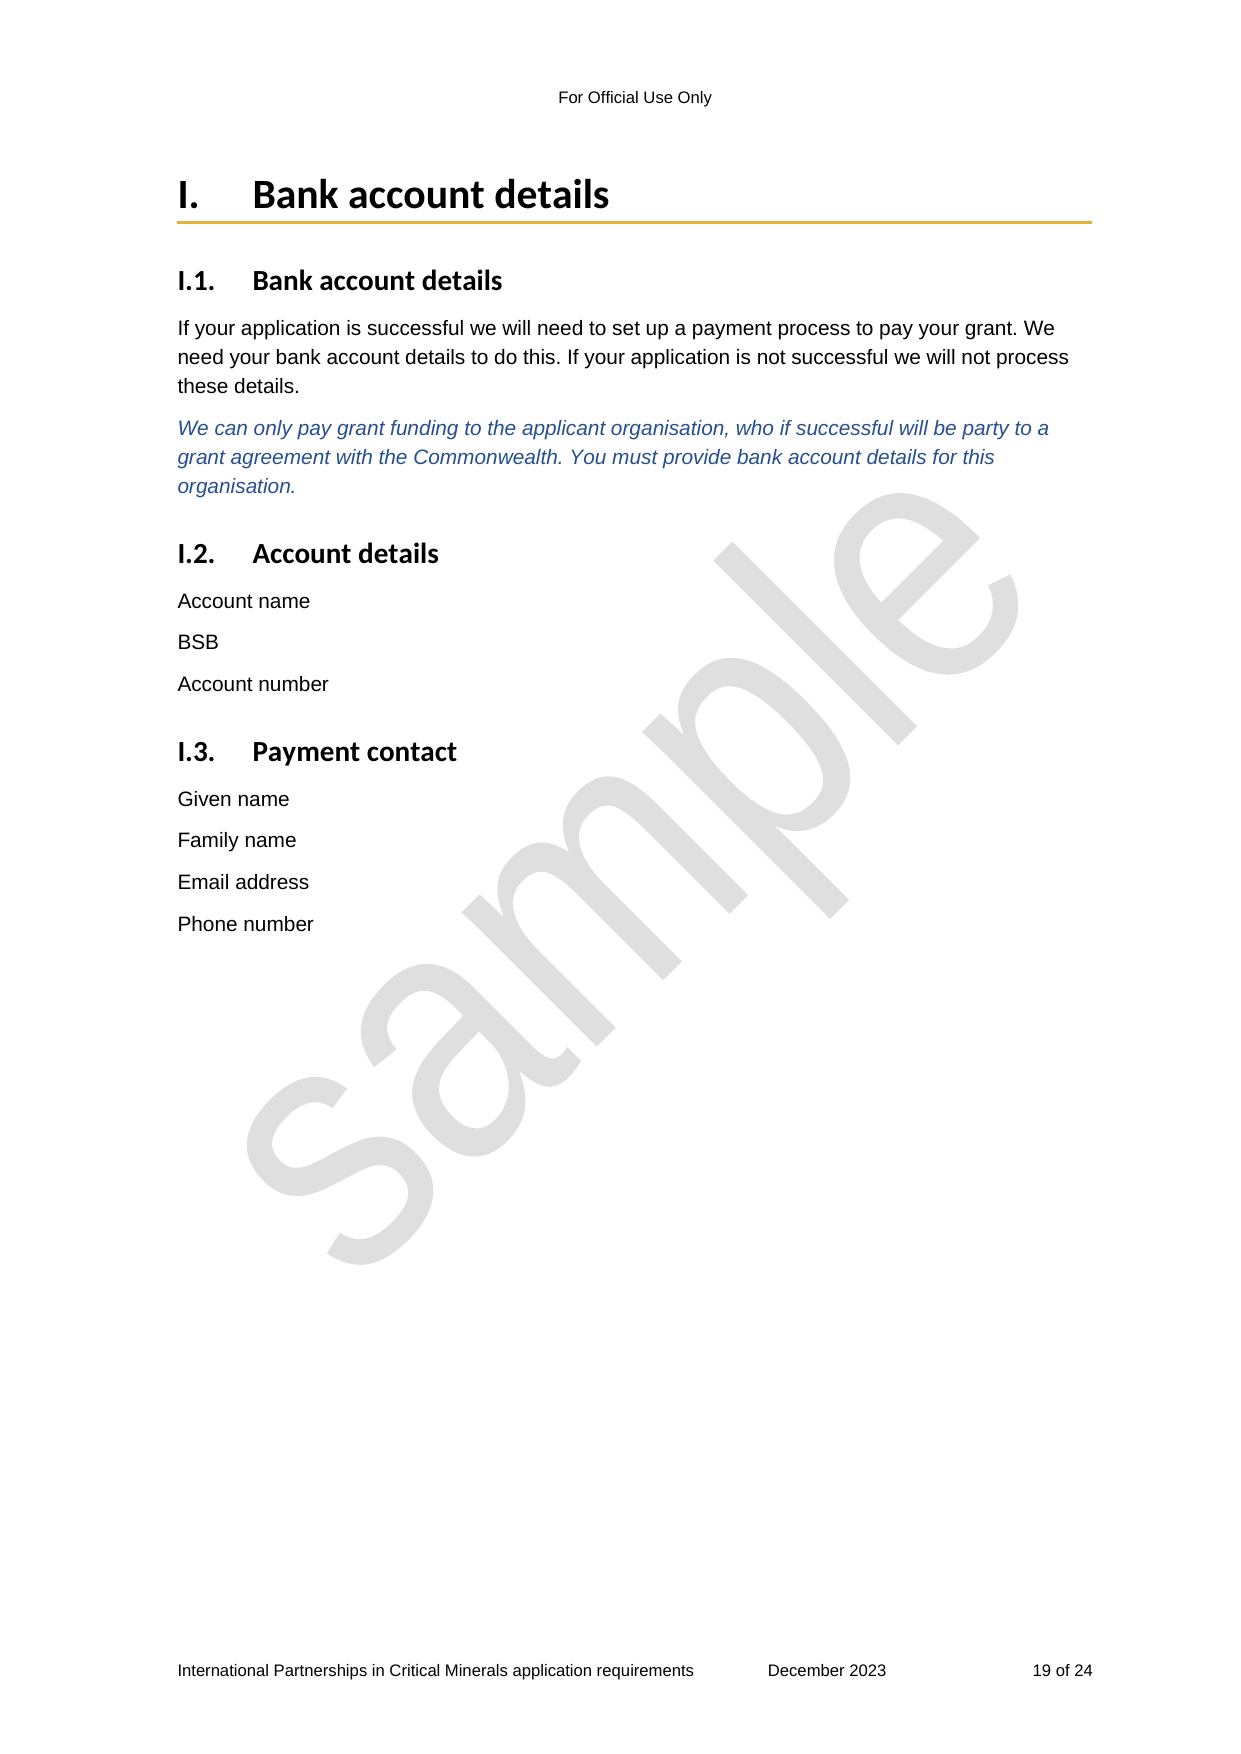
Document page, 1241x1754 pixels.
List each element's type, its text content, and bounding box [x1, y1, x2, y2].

text If your application is successful we will need to set up a payment process to pay your grant. We need your bank account details to do this. If your application is not successful we will not process these details. [177, 310, 1092, 398]
subtitle Payment contact [177, 733, 1092, 769]
subtitle Bank account details [177, 168, 1092, 221]
subtitle Bank account details [177, 262, 1092, 298]
text We can only pay grant funding to the applicant organisation, who if successful will be party to a grant agreement with the Commonwealth. You must provide bank account details for this organisation. [177, 410, 1092, 498]
text BSB [177, 625, 1092, 654]
text Email address [177, 865, 1092, 894]
text Phone number [177, 906, 1092, 936]
text Family name [177, 823, 1092, 852]
subtitle Account details [177, 535, 1092, 571]
text Account number [177, 667, 1092, 696]
text Given name [177, 781, 1092, 811]
text Account name [177, 583, 1092, 612]
